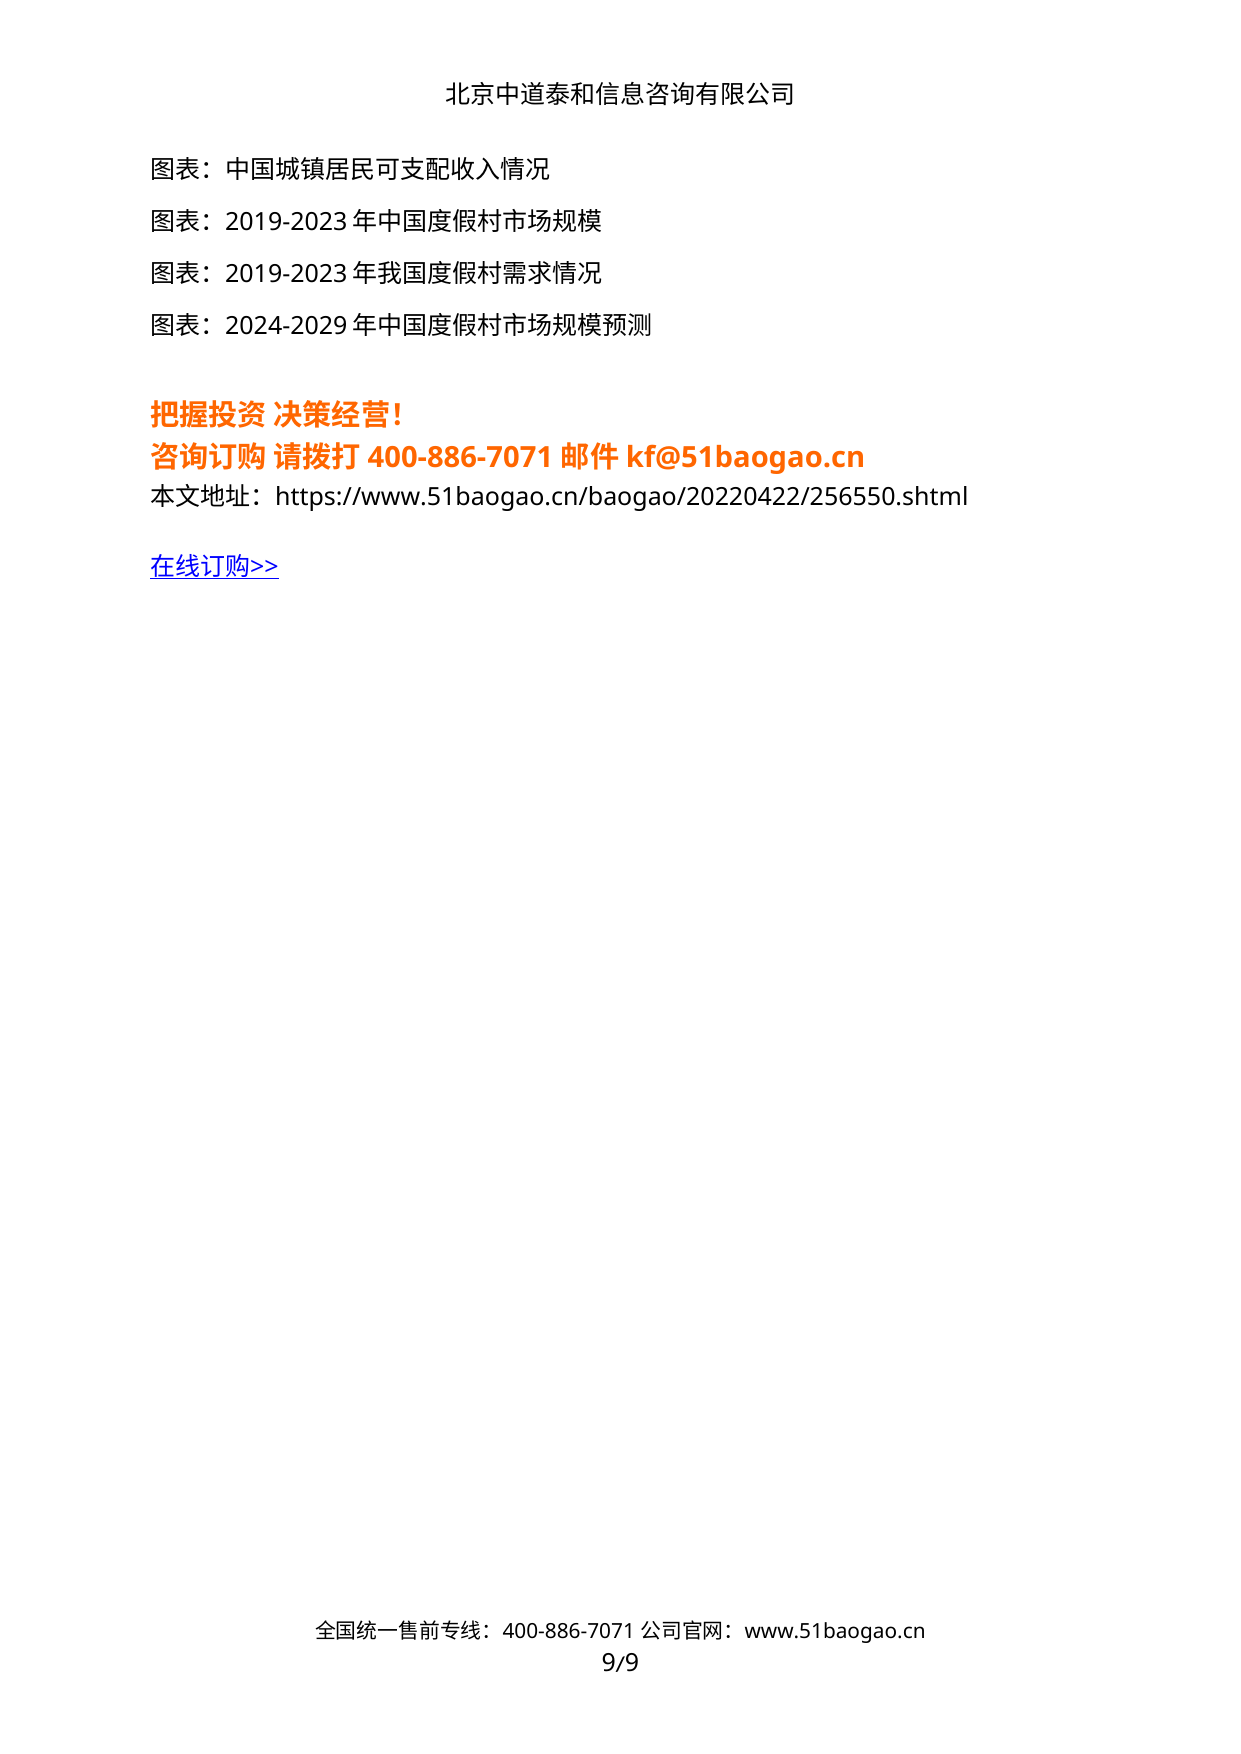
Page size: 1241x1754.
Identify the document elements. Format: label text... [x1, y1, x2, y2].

text 图表：中国城镇居民可支配收入情况 [150, 150, 1090, 186]
text 图表：2019-2023年中国度假村市场规模 [150, 202, 1090, 238]
text 图表：2024-2029年中国度假村市场规模预测 [150, 306, 1090, 342]
text 图表：2019-2023年我国度假村需求情况 [150, 254, 1090, 290]
text 把握投资 决策经营！咨询订购 请拨打 400-886-7071 邮件 kf@51baogao.cn本文地址：https://www.51baogao.cn/baogao/20220422/256550.shtml [150, 357, 1090, 512]
text 在线订购>> [150, 512, 1090, 583]
